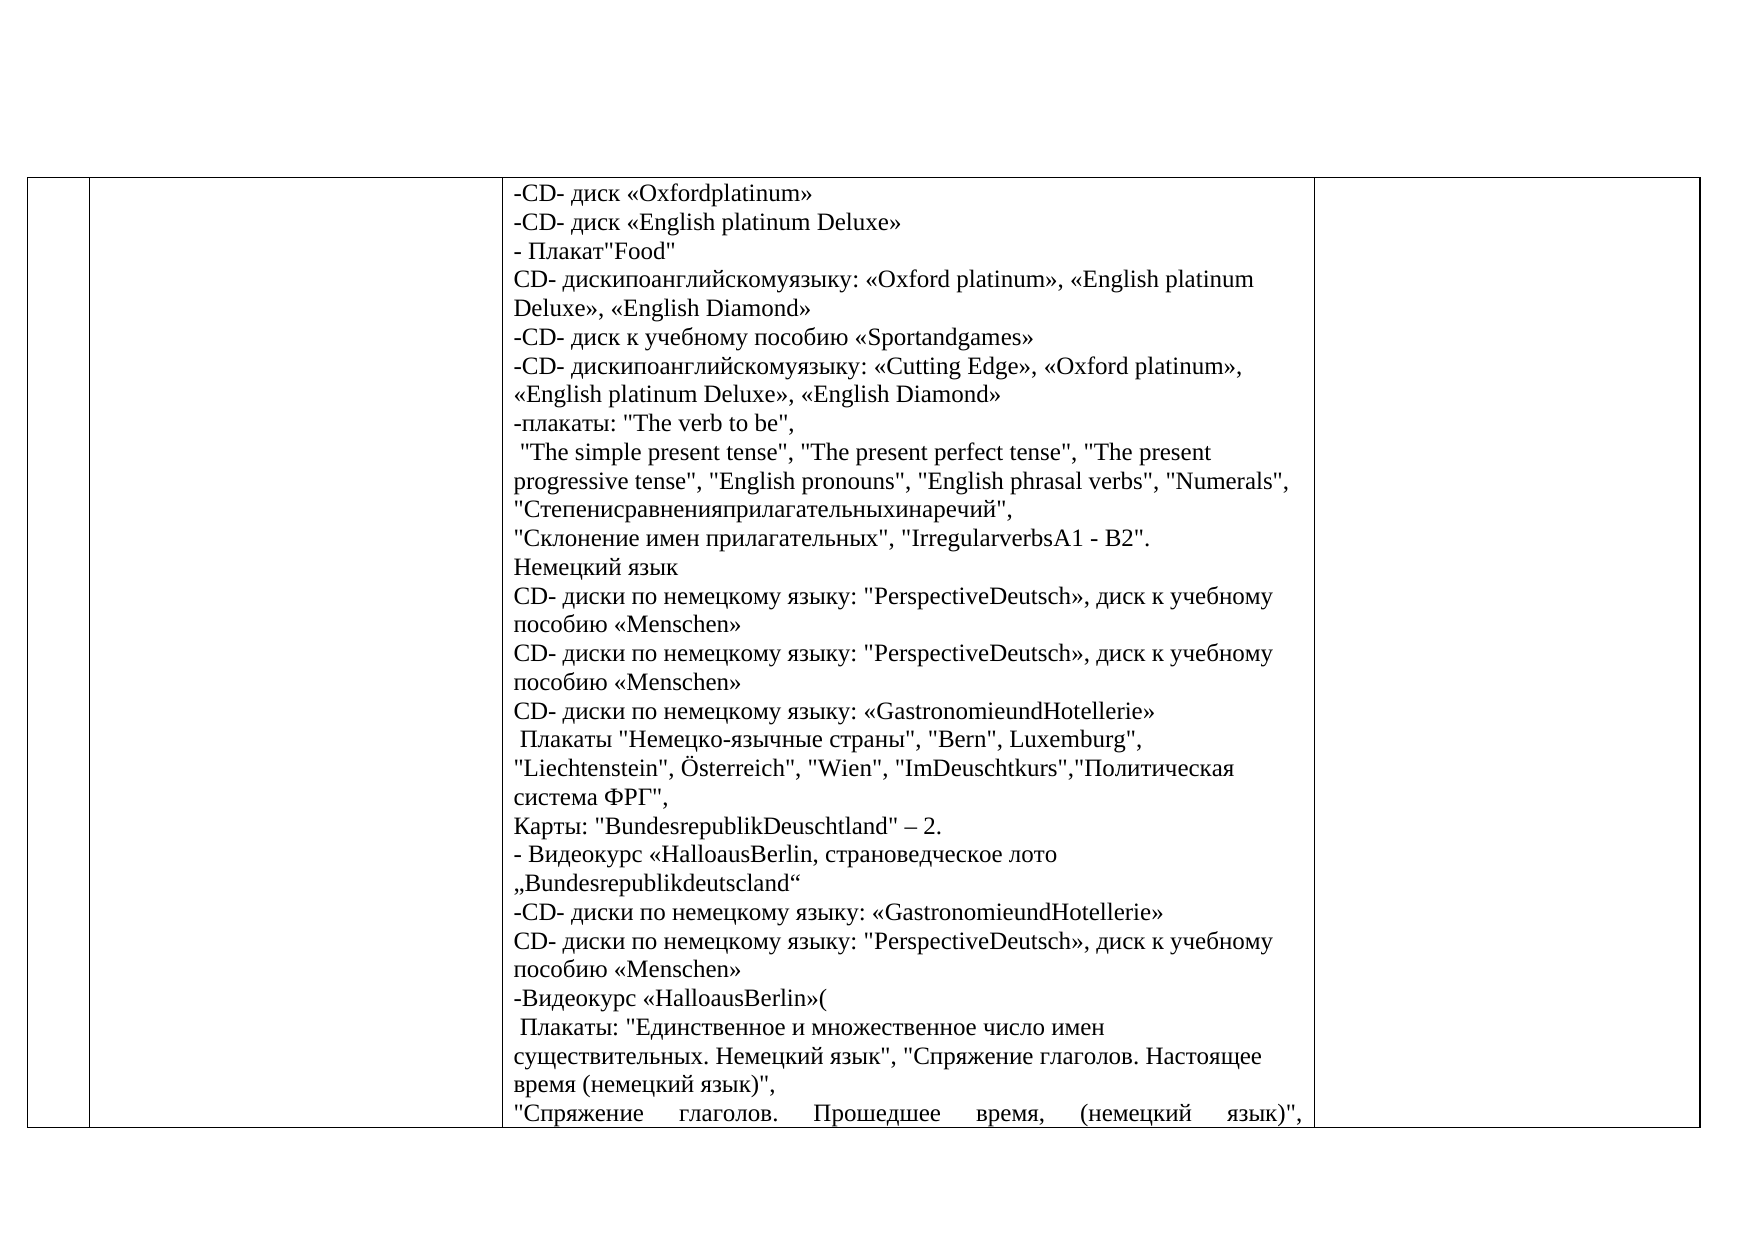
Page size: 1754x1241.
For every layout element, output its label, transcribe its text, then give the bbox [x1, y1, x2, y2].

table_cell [1315, 178, 1699, 1127]
table_cell 3 [28, 178, 89, 1127]
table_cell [90, 178, 502, 1127]
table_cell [503, 178, 1314, 1127]
